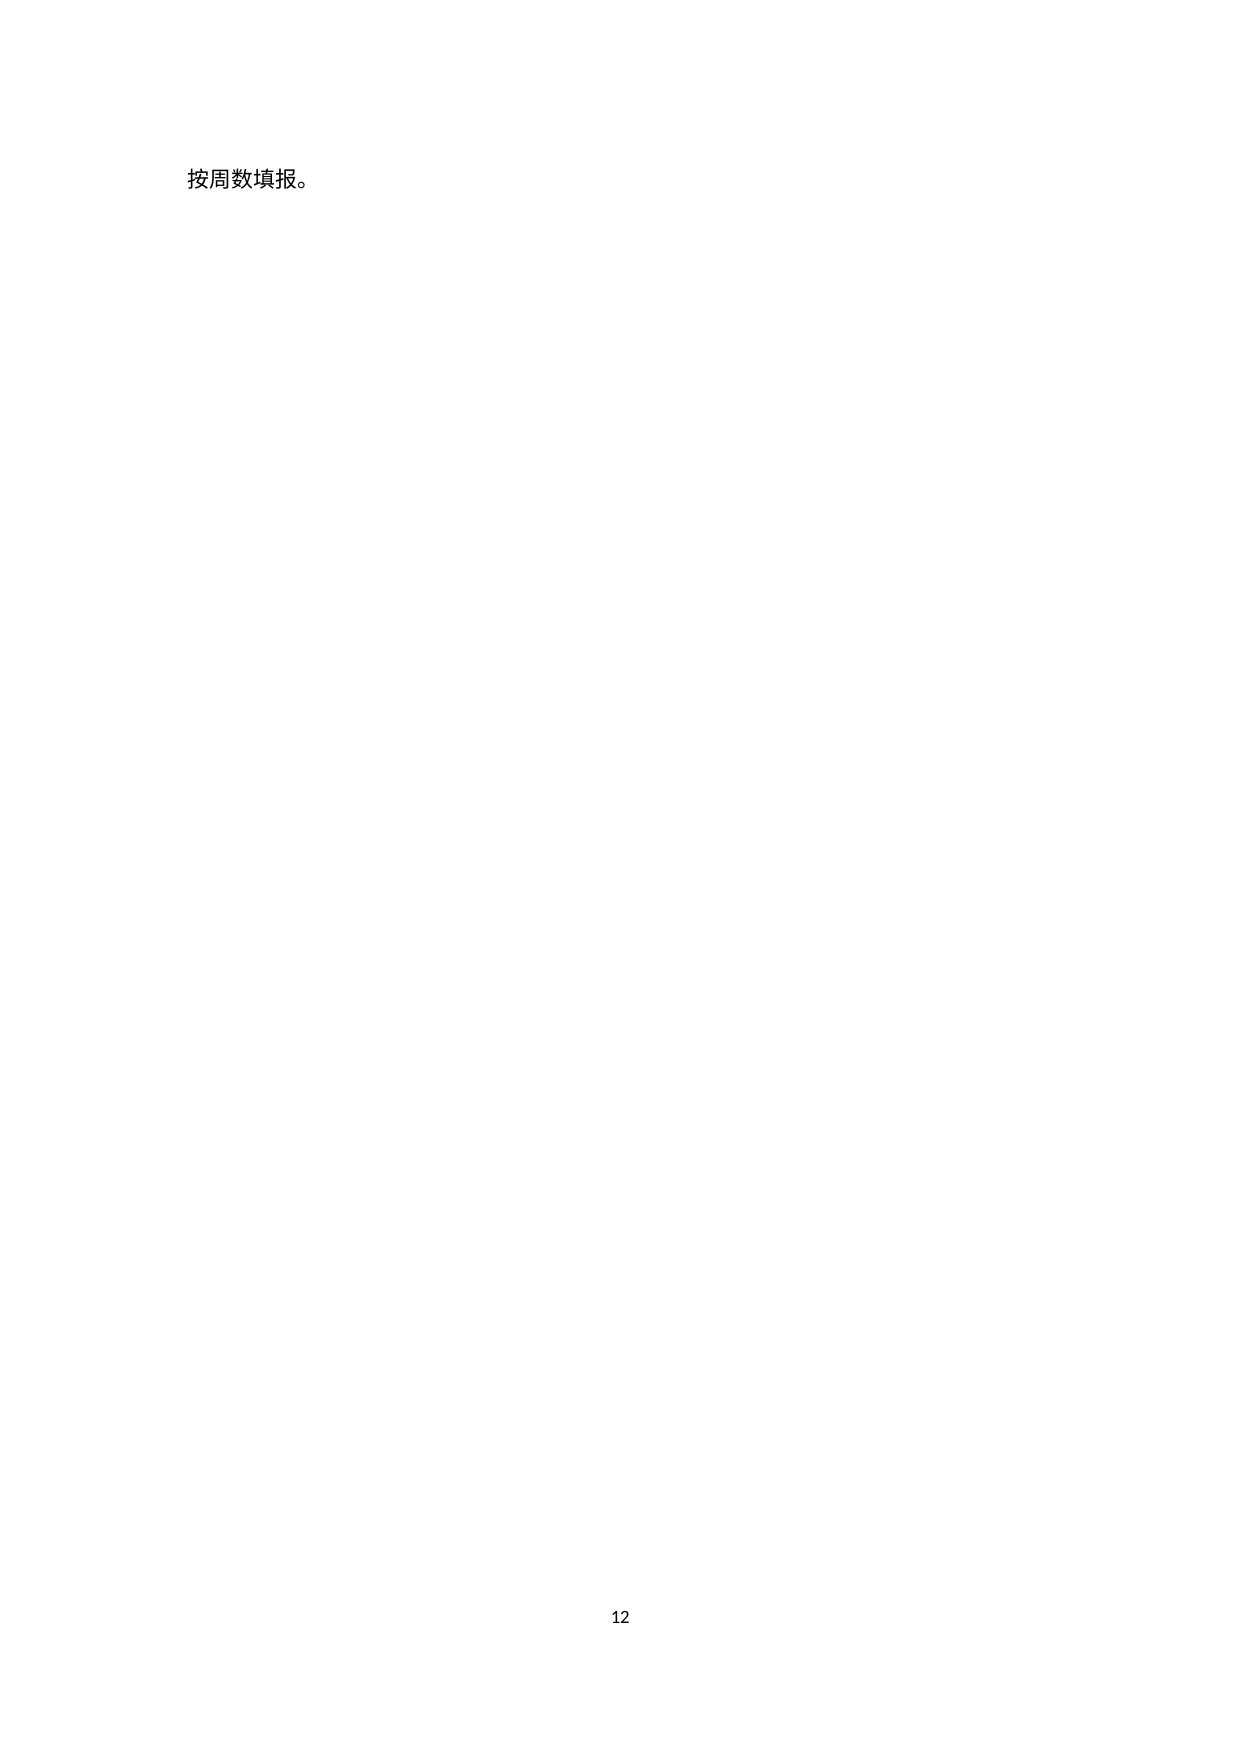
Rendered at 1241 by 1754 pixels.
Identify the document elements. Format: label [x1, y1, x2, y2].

text [187, 162, 1053, 194]
